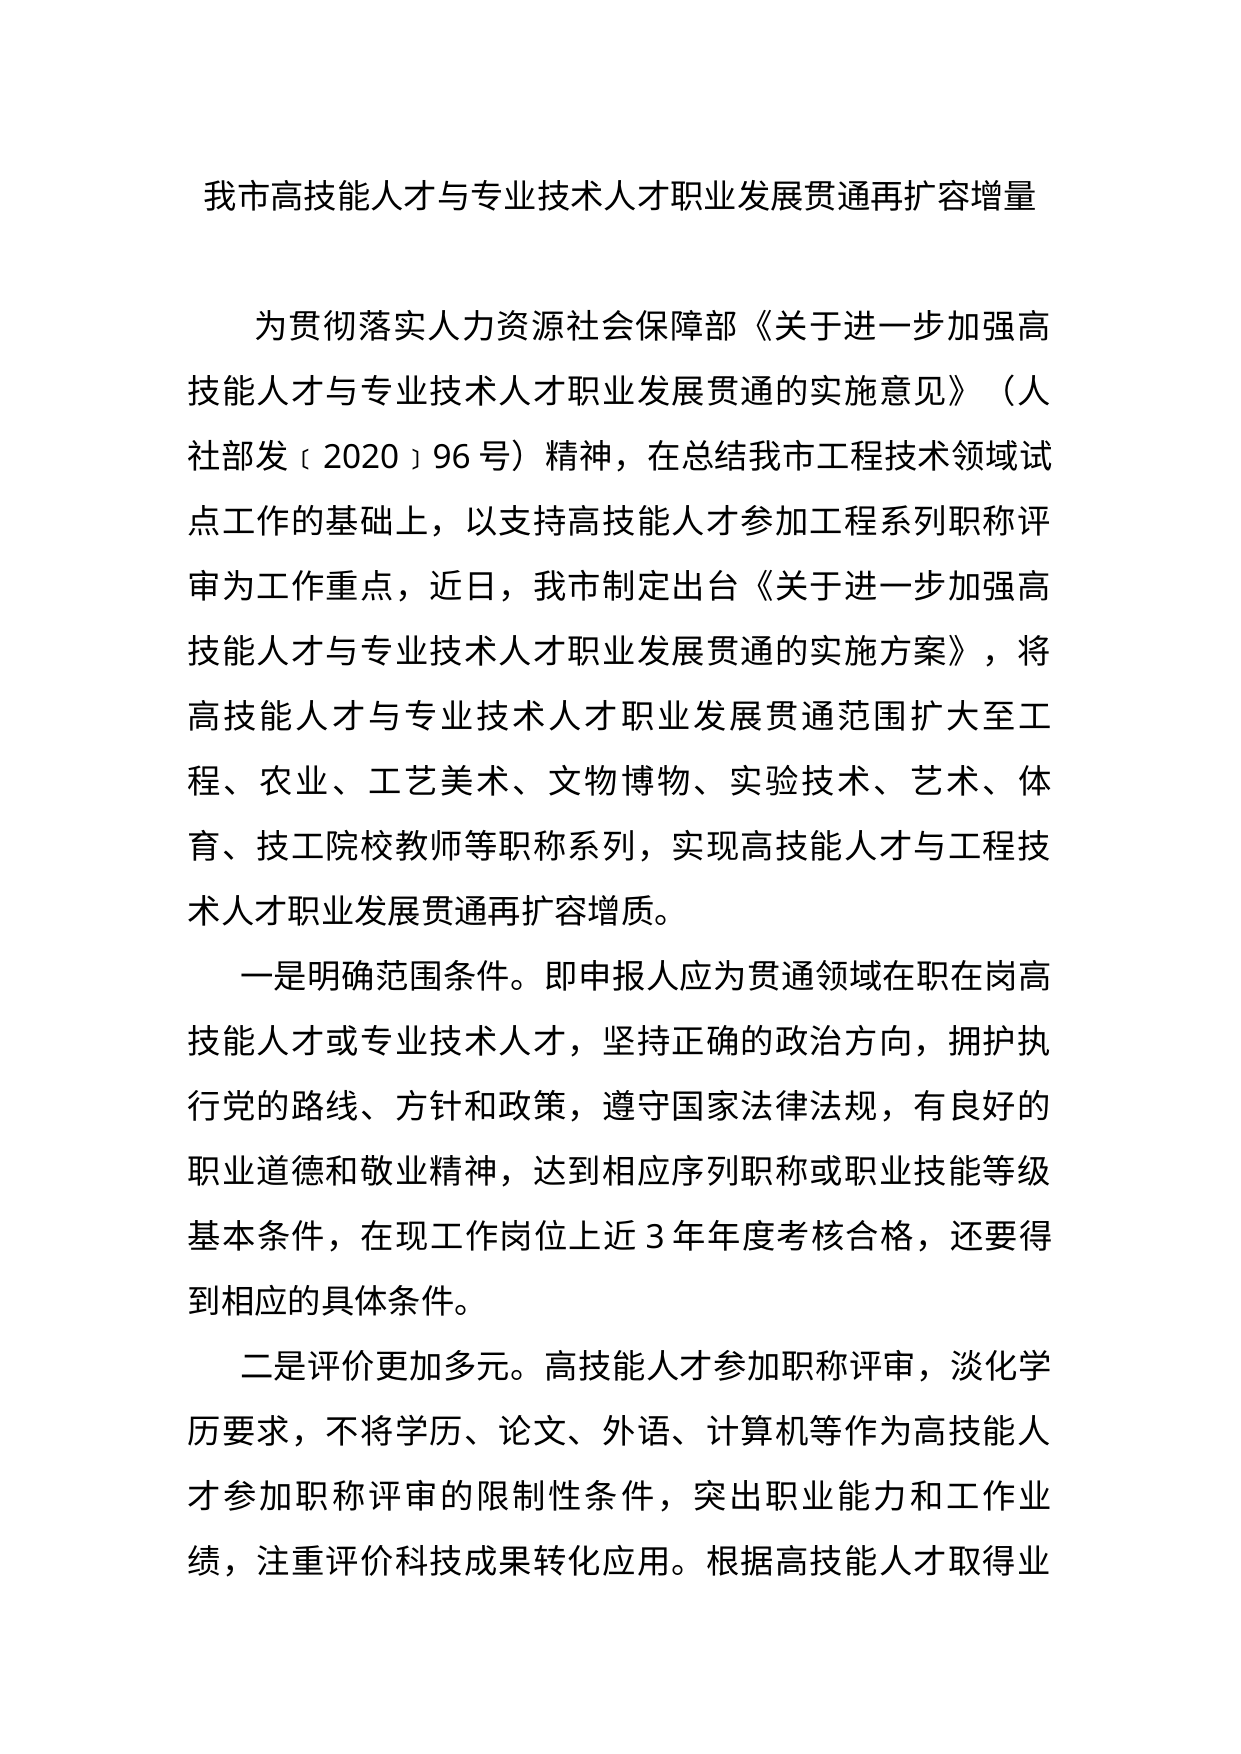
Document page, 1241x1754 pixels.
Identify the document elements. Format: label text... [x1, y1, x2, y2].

text 我市高技能人才与专业技术人才职业发展贯通再扩容增量 [187, 162, 1053, 227]
text 一是明确范围条件。即申报人应为贯通领域在职在岗高技能人才或专业技术人才，坚持正确的政治方向，拥护执行党的路线、方针和政策，遵守国家法律法规，有良好的职业道德和敬业精神，达到相应序列职称或职业技能等级基本条件，在现工作岗位上近3年年度考核合格，还要得到相应的具体条件。 [187, 942, 1053, 1332]
text 为贯彻落实人力资源社会保障部《关于进一步加强高技能人才与专业技术人才职业发展贯通的实施意见》（人社部发﹝2020﹞96号）精神，在总结我市工程技术领域试点工作的基础上，以支持高技能人才参加工程系列职称评审为工作重点，近日，我市制定出台《关于进一步加强高技能人才与专业技术人才职业发展贯通的实施方案》，将高技能人才与专业技术人才职业发展贯通范围扩大至工程、农业、工艺美术、文物博物、实验技术、艺术、体育、技工院校教师等职称系列，实现高技能人才与工程技术人才职业发展贯通再扩容增质。 [187, 292, 1053, 942]
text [187, 1332, 1053, 1592]
